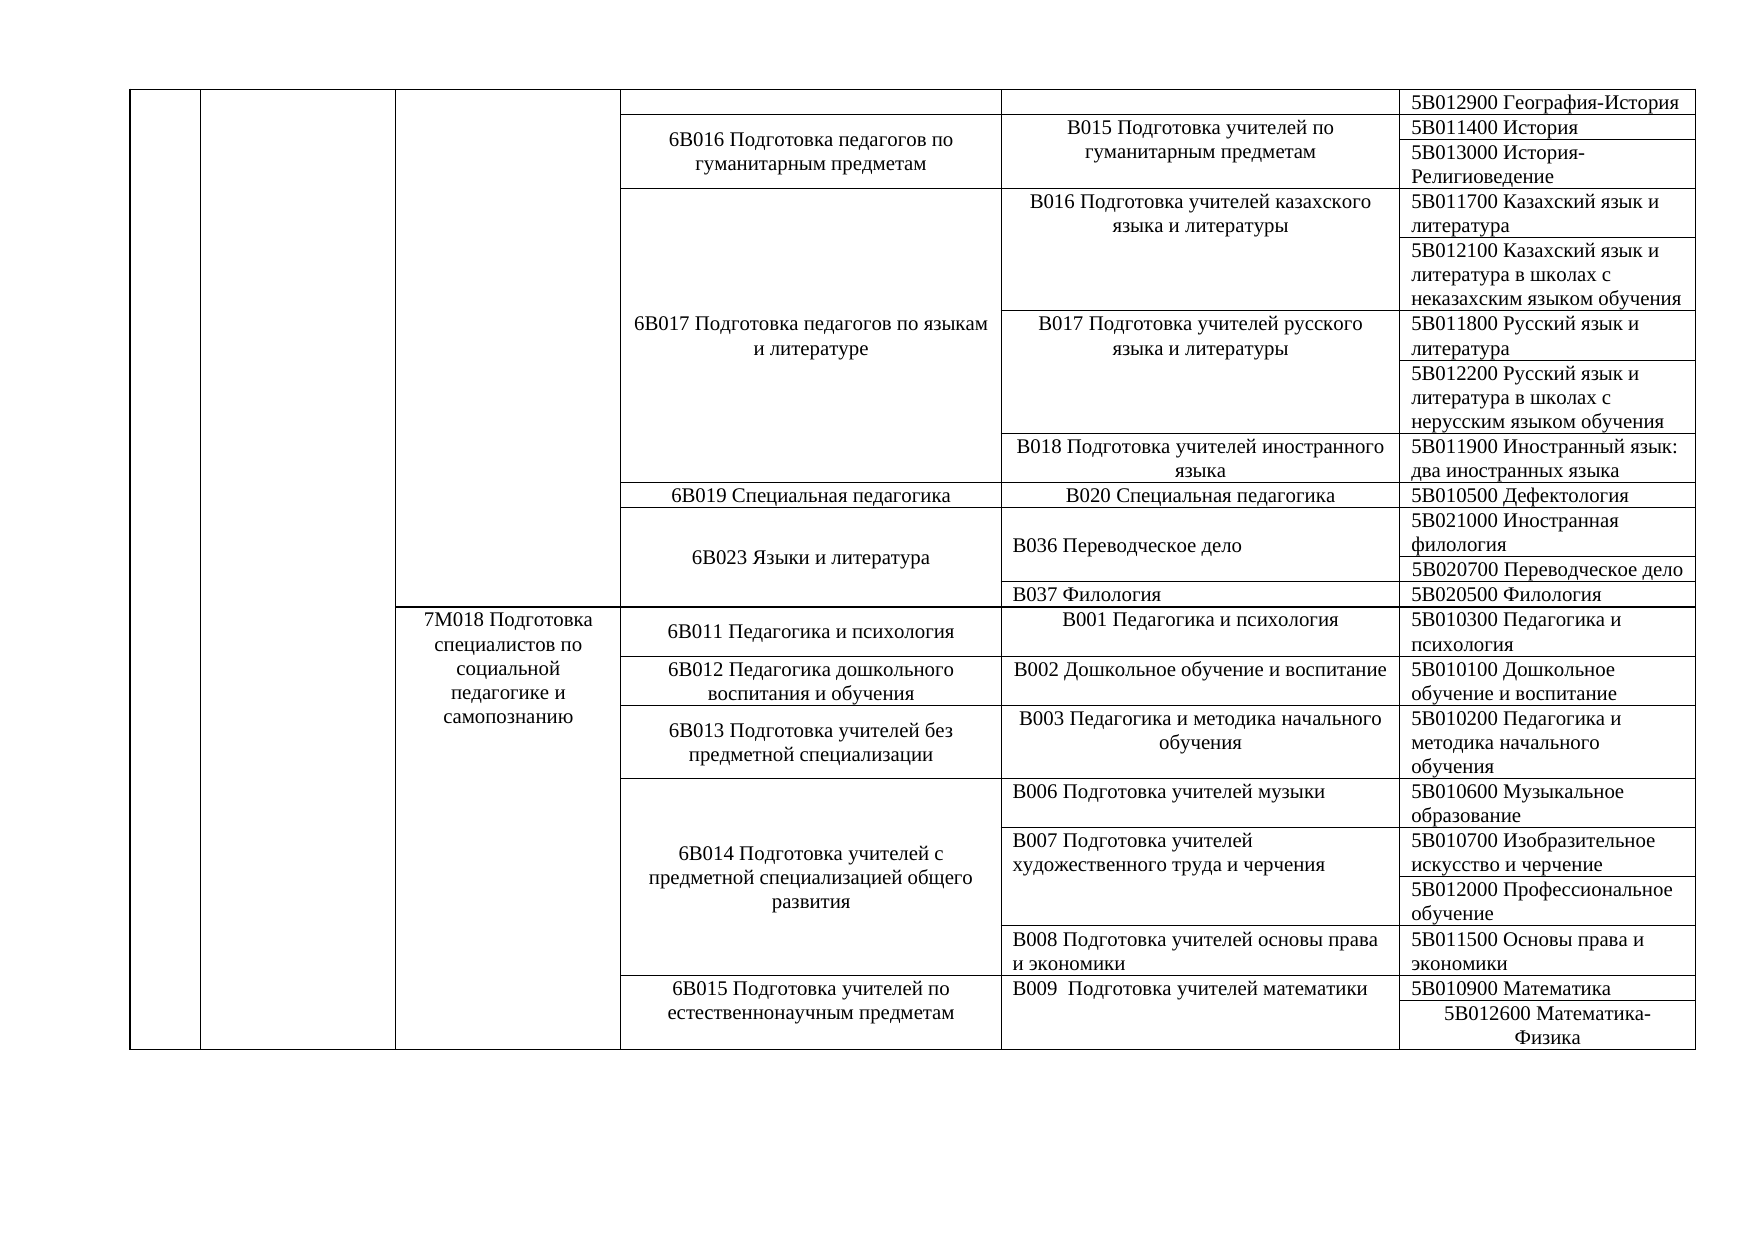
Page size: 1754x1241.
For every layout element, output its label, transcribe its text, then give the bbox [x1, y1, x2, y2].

table_cell 5В012100 Казахский язык и литература в школах с неказахским языком обучения [1400, 238, 1695, 310]
table_cell 6В015 Подготовка учителей по естественнонаучным предметам [621, 976, 1001, 1049]
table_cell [1002, 90, 1399, 114]
table_cell 6В016 Подготовка педагогов по гуманитарным предметам [621, 115, 1001, 188]
table_cell 5В011500 Основы права и экономики [1400, 926, 1695, 974]
table_cell В006 Подготовка учителей музыки [1002, 779, 1399, 827]
table_cell 5В010600 Музыкальное образование [1400, 779, 1695, 827]
table_cell В036 Переводческое дело [1002, 508, 1399, 581]
table_cell В008 Подготовка учителей основы права и экономики [1002, 926, 1399, 974]
table_cell 5В011700 Казахский язык и литература [1400, 189, 1695, 237]
table_cell 5В010500 Дефектология [1400, 483, 1695, 507]
table_cell В020 Специальная педагогика [1002, 483, 1399, 507]
table_cell 5В011400 История [1400, 115, 1695, 139]
table_cell 5В012000 Профессиональное обучение [1400, 877, 1695, 925]
table_cell 5В020700 Переводческое дело [1400, 557, 1695, 581]
table_cell В003 Педагогика и методика начального обучения [1002, 706, 1399, 778]
table_cell В001 Педагогика и психология [1002, 608, 1399, 656]
table_cell 6В017 Подготовка педагогов по языкам и литературе [621, 189, 1001, 482]
table_cell 5В013000 История-Религиоведение [1400, 140, 1695, 188]
table_cell 5В012600 Математика-Физика [1400, 1001, 1695, 1049]
table_cell 5В011900 Иностранный язык: два иностранных языка [1400, 434, 1695, 482]
table_cell 6В012 Педагогика дошкольного воспитания и обучения [621, 657, 1001, 705]
table_cell В009 Подготовка учителей математики [1002, 976, 1399, 1049]
table_cell 5В010100 Дошкольное обучение и воспитание [1400, 657, 1695, 705]
table_cell 5В010700 Изобразительное искусство и черчение [1400, 828, 1695, 876]
table_cell В015 Подготовка учителей по гуманитарным предметам [1002, 115, 1399, 188]
table_cell 5В010200 Педагогика и методика начального обучения [1400, 706, 1695, 778]
table_cell 5В012200 Русский язык и литература в школах с нерусским языком обучения [1400, 361, 1695, 433]
table_cell В002 Дошкольное обучение и воспитание [1002, 657, 1399, 705]
table_cell 5В010900 Математика [1400, 976, 1695, 1000]
table_cell 5В020500 Филология [1400, 582, 1695, 606]
table_cell В018 Подготовка учителей иностранного языка [1002, 434, 1399, 482]
table_cell В037 Филология [1002, 582, 1399, 606]
table_cell В017 Подготовка учителей русского языка и литературы [1002, 311, 1399, 433]
table_cell 5В010300 Педагогика и психология [1400, 608, 1695, 656]
table_cell 6В014 Подготовка учителей с предметной специализацией общего развития [621, 779, 1001, 974]
table_cell 6В011 Педагогика и психология [621, 608, 1001, 656]
table_cell 5В021000 Иностранная филология [1400, 508, 1695, 556]
table_cell 5В012900 География-История [1400, 90, 1695, 114]
table_cell 6В023 Языки и литература [621, 508, 1001, 606]
table_cell 6В013 Подготовка учителей без предметной специализации [621, 706, 1001, 778]
table_cell 7M018 Подготовка специалистов по социальной педагогике и самопознанию [396, 608, 620, 1049]
table_cell 6В019 Специальная педагогика [621, 483, 1001, 507]
table_cell 5В011800 Русский язык и литература [1400, 311, 1695, 359]
table_cell В016 Подготовка учителей казахского языка и литературы [1002, 189, 1399, 310]
table_cell В007 Подготовка учителей художественного труда и черчения [1002, 828, 1399, 925]
